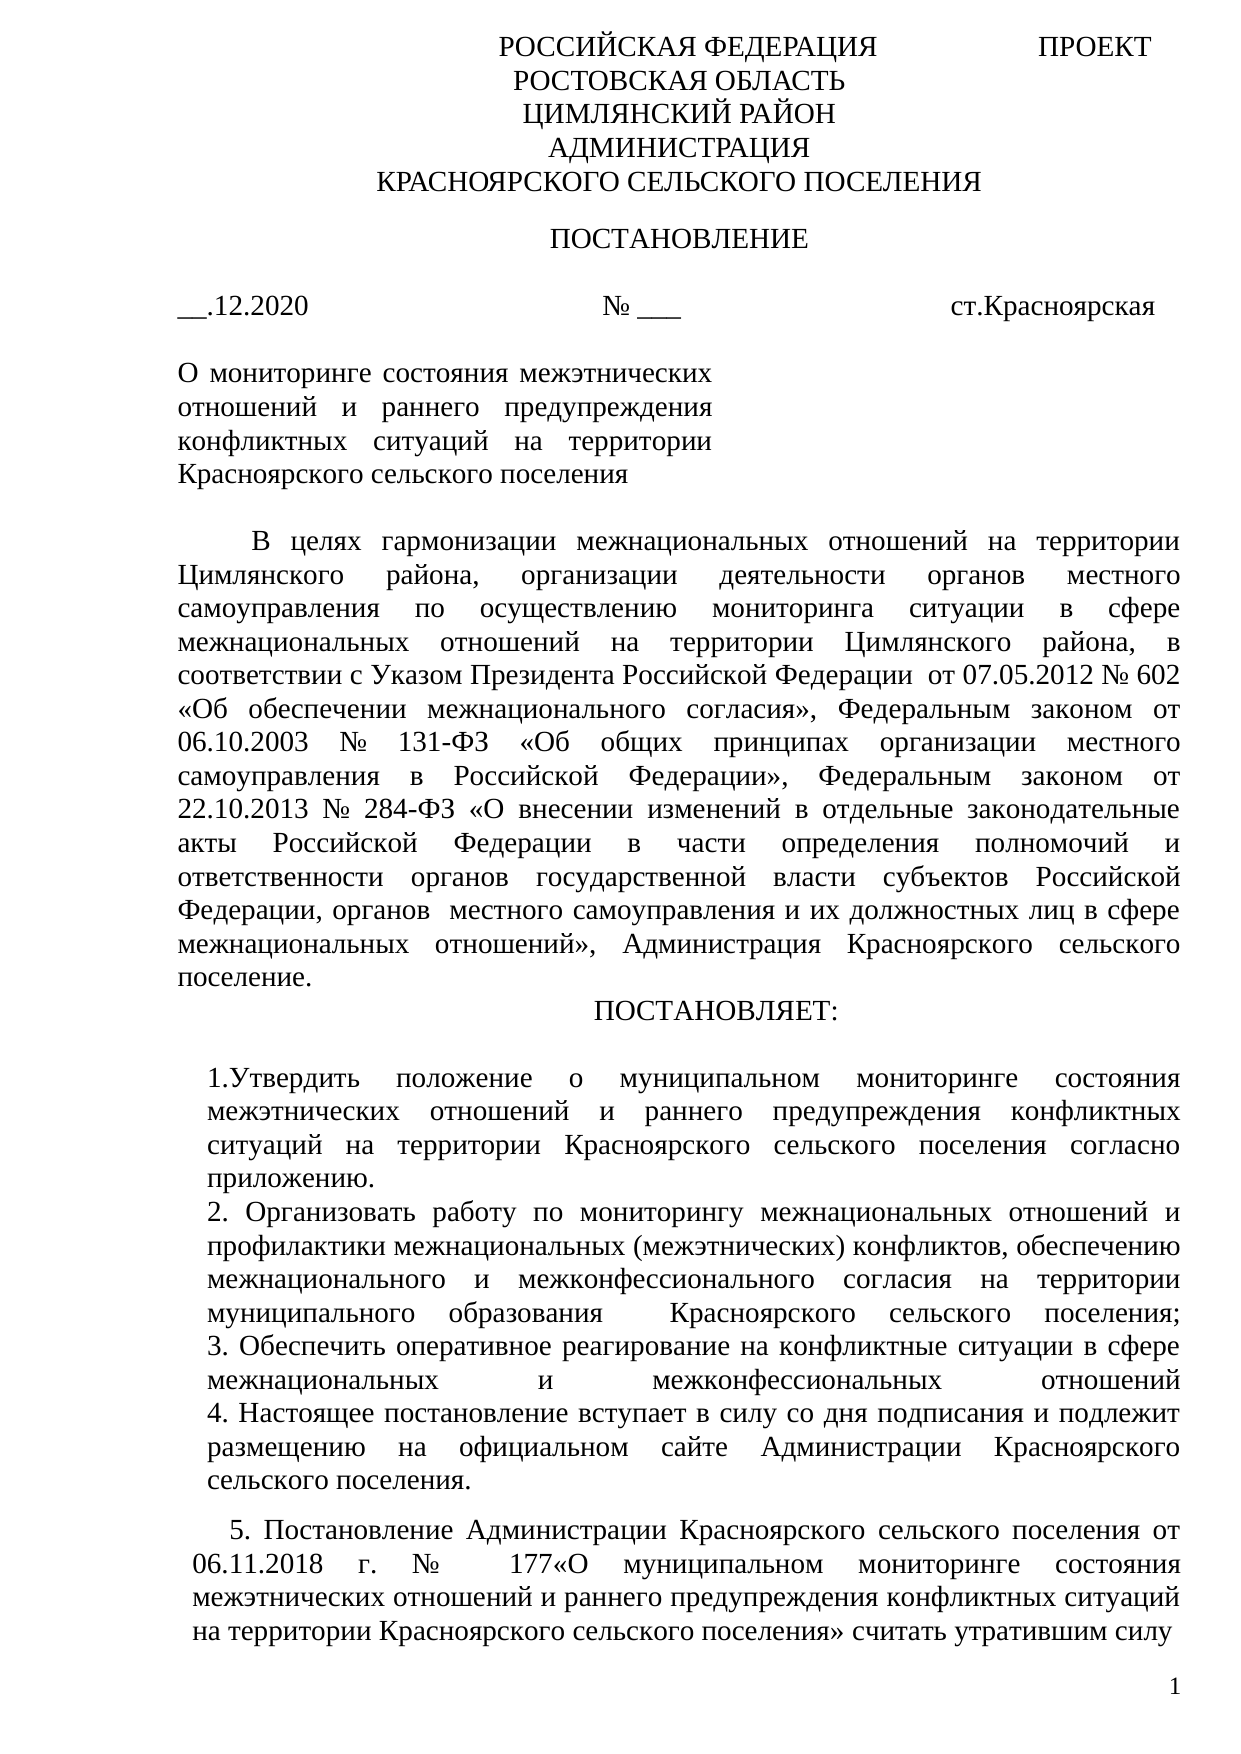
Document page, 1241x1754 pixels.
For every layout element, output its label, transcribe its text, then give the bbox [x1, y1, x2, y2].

text РОССИЙСКАЯ ФЕДЕРАЦИЯ ПРОЕКТ [177, 29, 1181, 63]
text АДМИНИСТРАЦИЯ [177, 130, 1181, 164]
text В целях гармонизации межнациональных отношений на территории Цимлянского района, организации деятельности органов местного самоуправления по осуществлению мониторинга ситуации в сфере межнациональных отношений на территории Цимлянского района, в соответствии с Указом Президента Российской Федерации от 07.05.2012 № 602 «Об обеспечении межнационального согласия», Федеральным законом от 06.10.2003 № 131-ФЗ «Об общих принципах организации местного самоуправления в Российской Федерации», Федеральным законом от 22.10.2013 № 284-ФЗ «О внесении изменений в отдельные законодательные акты Российской Федерации в части определения полномочий и ответственности органов государственной власти субъектов Российской Федерации, органов местного самоуправления и их должностных лиц в сфере межнациональных отношений», Администрация Красноярского сельского поселение. [177, 523, 1181, 993]
text 1.Утвердить положение о муниципальном мониторинге состояния межэтнических отношений и раннего предупреждения конфликтных ситуаций на территории Красноярского сельского поселения согласно приложению. 2. Организовать работу по мониторингу межнациональных отношений и профилактики межнациональных (межэтнических) конфликтов, обеспечению межнационального и межконфессионального согласия на территории муниципального образования Красноярского сельского поселения; 3. Обеспечить оперативное реагирование на конфликтные ситуации в сфере межнациональных и межконфессиональных отношений 4. Настоящее постановление вступает в силу со дня подписания и подлежит размещению на официальном сайте Администрации Красноярского сельского поселения. [207, 1060, 1181, 1496]
text __.12.2020 № ___ ст.Красноярская [177, 288, 1181, 322]
text ПОСТАНОВЛЯЕТ: [177, 993, 1181, 1026]
table_header О мониторинге состояния межэтнических отношений и раннего предупреждения конфликтных ситуаций на территории Красноярского сельского поселения [166, 356, 724, 523]
text КРАСНОЯРСКОГО СЕЛЬСКОГО ПОСЕЛЕНИЯ [177, 164, 1181, 197]
text РОСТОВСКАЯ ОБЛАСТЬ [177, 63, 1181, 97]
text ЦИМЛЯНСКИЙ РАЙОН [177, 97, 1181, 130]
text 5. Постановление Администрации Красноярского сельского поселения от 06.11.2018 г. № 177«О муниципальном мониторинге состояния межэтнических отношений и раннего предупреждения конфликтных ситуаций на территории Красноярского сельского поселения» считать утратившим силу [192, 1512, 1181, 1647]
subtitle ПОСТАНОВЛЕНИЕ [177, 221, 1181, 255]
